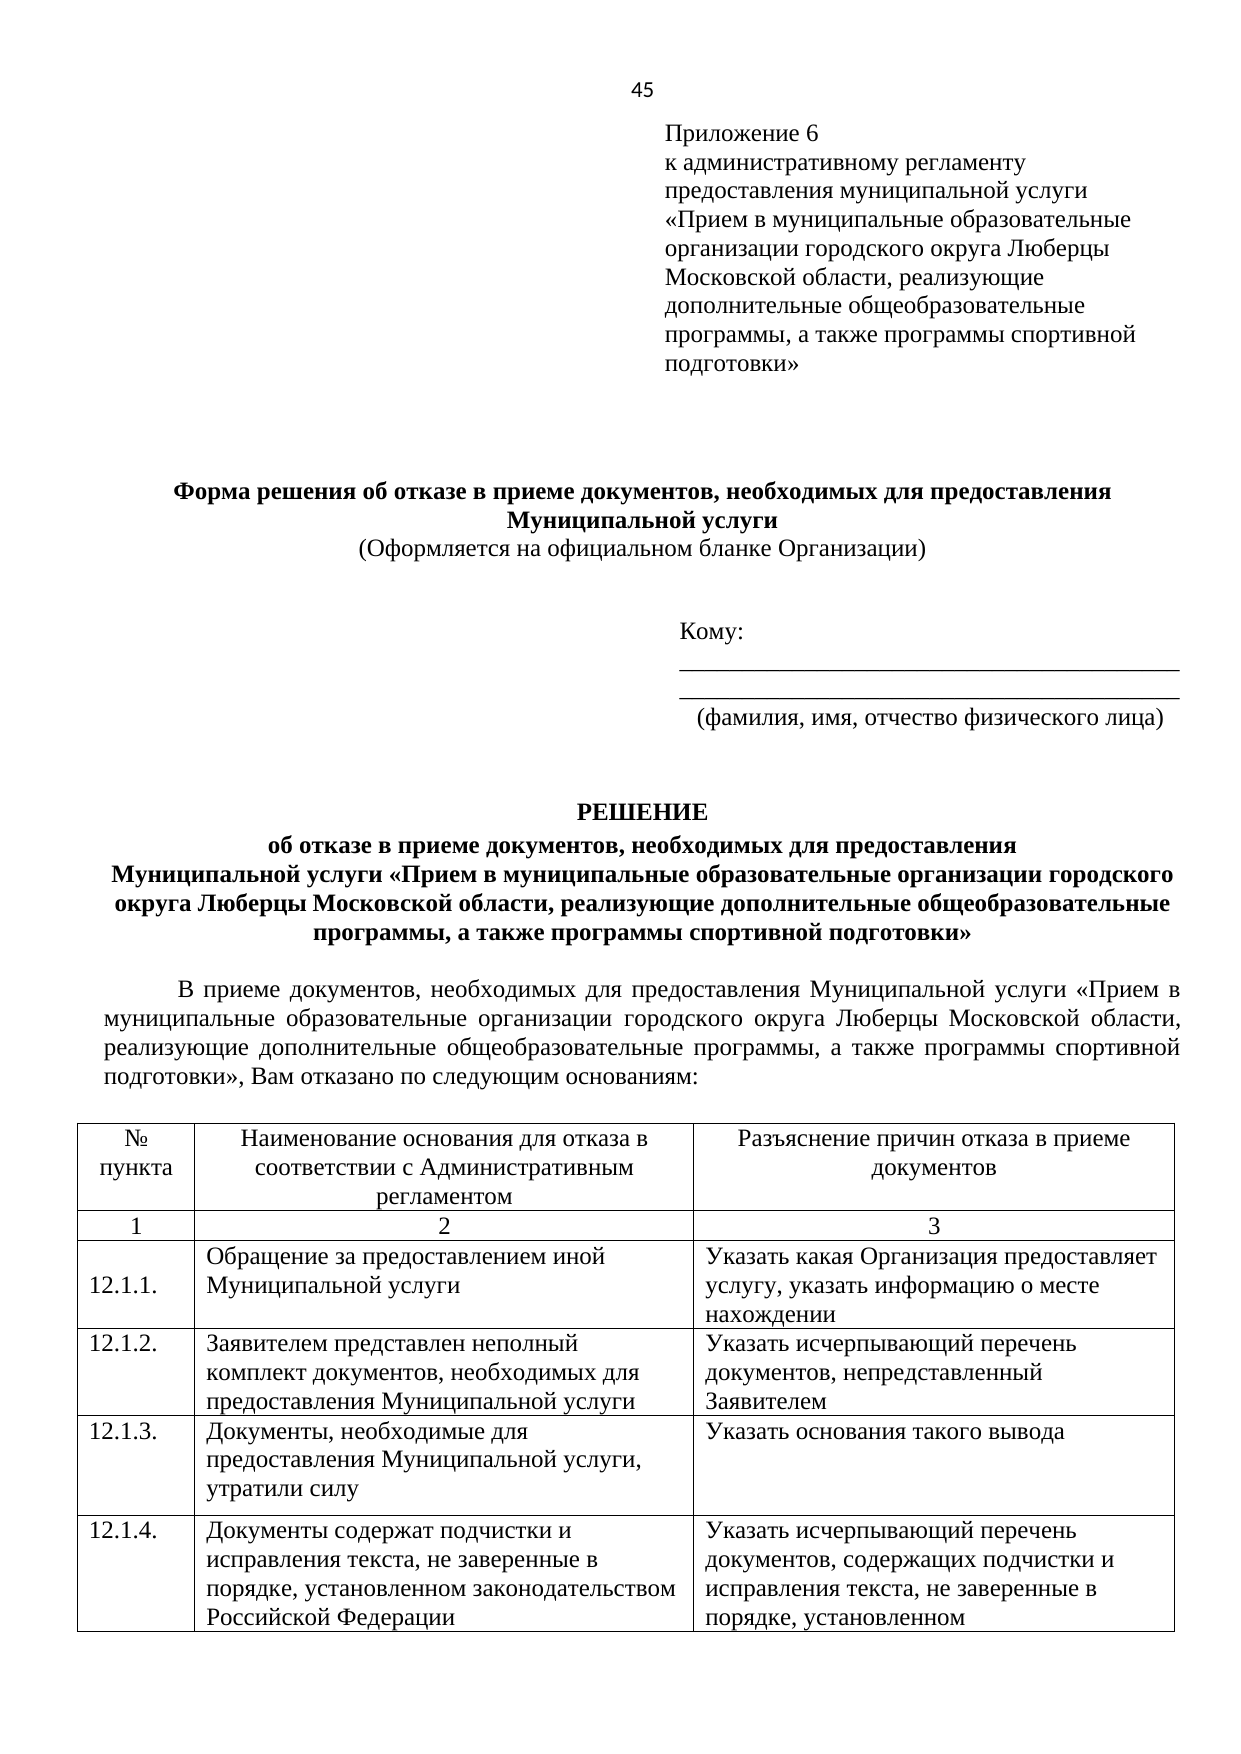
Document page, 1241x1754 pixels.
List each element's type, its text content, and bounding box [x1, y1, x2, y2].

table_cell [694, 1516, 1174, 1631]
text (Оформляется на официальном бланке Организации) [103, 533, 1181, 562]
text «Прием в муниципальные образовательные организации городского округа Люберцы Московской области, реализующие дополнительные общеобразовательные программы, а также программы спортивной подготовки» [664, 204, 1181, 377]
table_header Разъяснение причин отказа в приеме документов [694, 1124, 1174, 1210]
table_cell Указать основания такого вывода [694, 1416, 1174, 1514]
table_header № пункта [78, 1124, 194, 1210]
table_cell 12.1.2. [78, 1329, 194, 1415]
table_cell Указать исчерпывающий перечень документов, непредставленный Заявителем [694, 1329, 1174, 1415]
table_cell 3 [694, 1211, 1174, 1240]
text (фамилия, имя, отчество физического лица) [679, 702, 1181, 731]
text об отказе в приеме документов, необходимых для предоставления [103, 830, 1181, 859]
table_cell 1 [78, 1211, 194, 1240]
text к административному регламенту предоставления муниципальной услуги [664, 147, 1181, 204]
text Форма решения об отказе в приеме документов, необходимых для предоставления Муниципальной услуги [103, 476, 1181, 533]
table_cell 12.1.4. [78, 1516, 194, 1631]
text Кому: ________________________________________________________________________________ [679, 616, 1181, 702]
table_header Наименование основания для отказа в соответствии с Административным регламентом [195, 1124, 693, 1210]
table_cell 12.1.1. [78, 1241, 194, 1327]
text Приложение 6 [664, 118, 1181, 147]
text В приеме документов, необходимых для предоставления Муниципальной услуги «Прием в муниципальные образовательные организации городского округа Люберцы Московской области, реализующие дополнительные общеобразовательные программы, а также программы спортивной подготовки», Вам отказано по следующим основаниям: [103, 974, 1181, 1089]
text Муниципальной услуги «Прием в муниципальные образовательные организации городского округа Люберцы Московской области, реализующие дополнительные общеобразовательные программы, а также программы спортивной подготовки» [103, 859, 1181, 945]
table_cell 12.1.3. [78, 1416, 194, 1514]
text РЕШЕНИЕ [103, 797, 1181, 826]
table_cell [195, 1516, 693, 1631]
table_cell Документы, необходимые для предоставления Муниципальной услуги, утратили силу [195, 1416, 693, 1514]
table_cell Заявителем представлен неполный комплект документов, необходимых для предоставления Муниципальной услуги [195, 1329, 693, 1415]
table_cell 2 [195, 1211, 693, 1240]
table_cell Указать какая Организация предоставляет услугу, указать информацию о месте нахождении [694, 1241, 1174, 1327]
table_cell Обращение за предоставлением иной Муниципальной услуги [195, 1241, 693, 1327]
